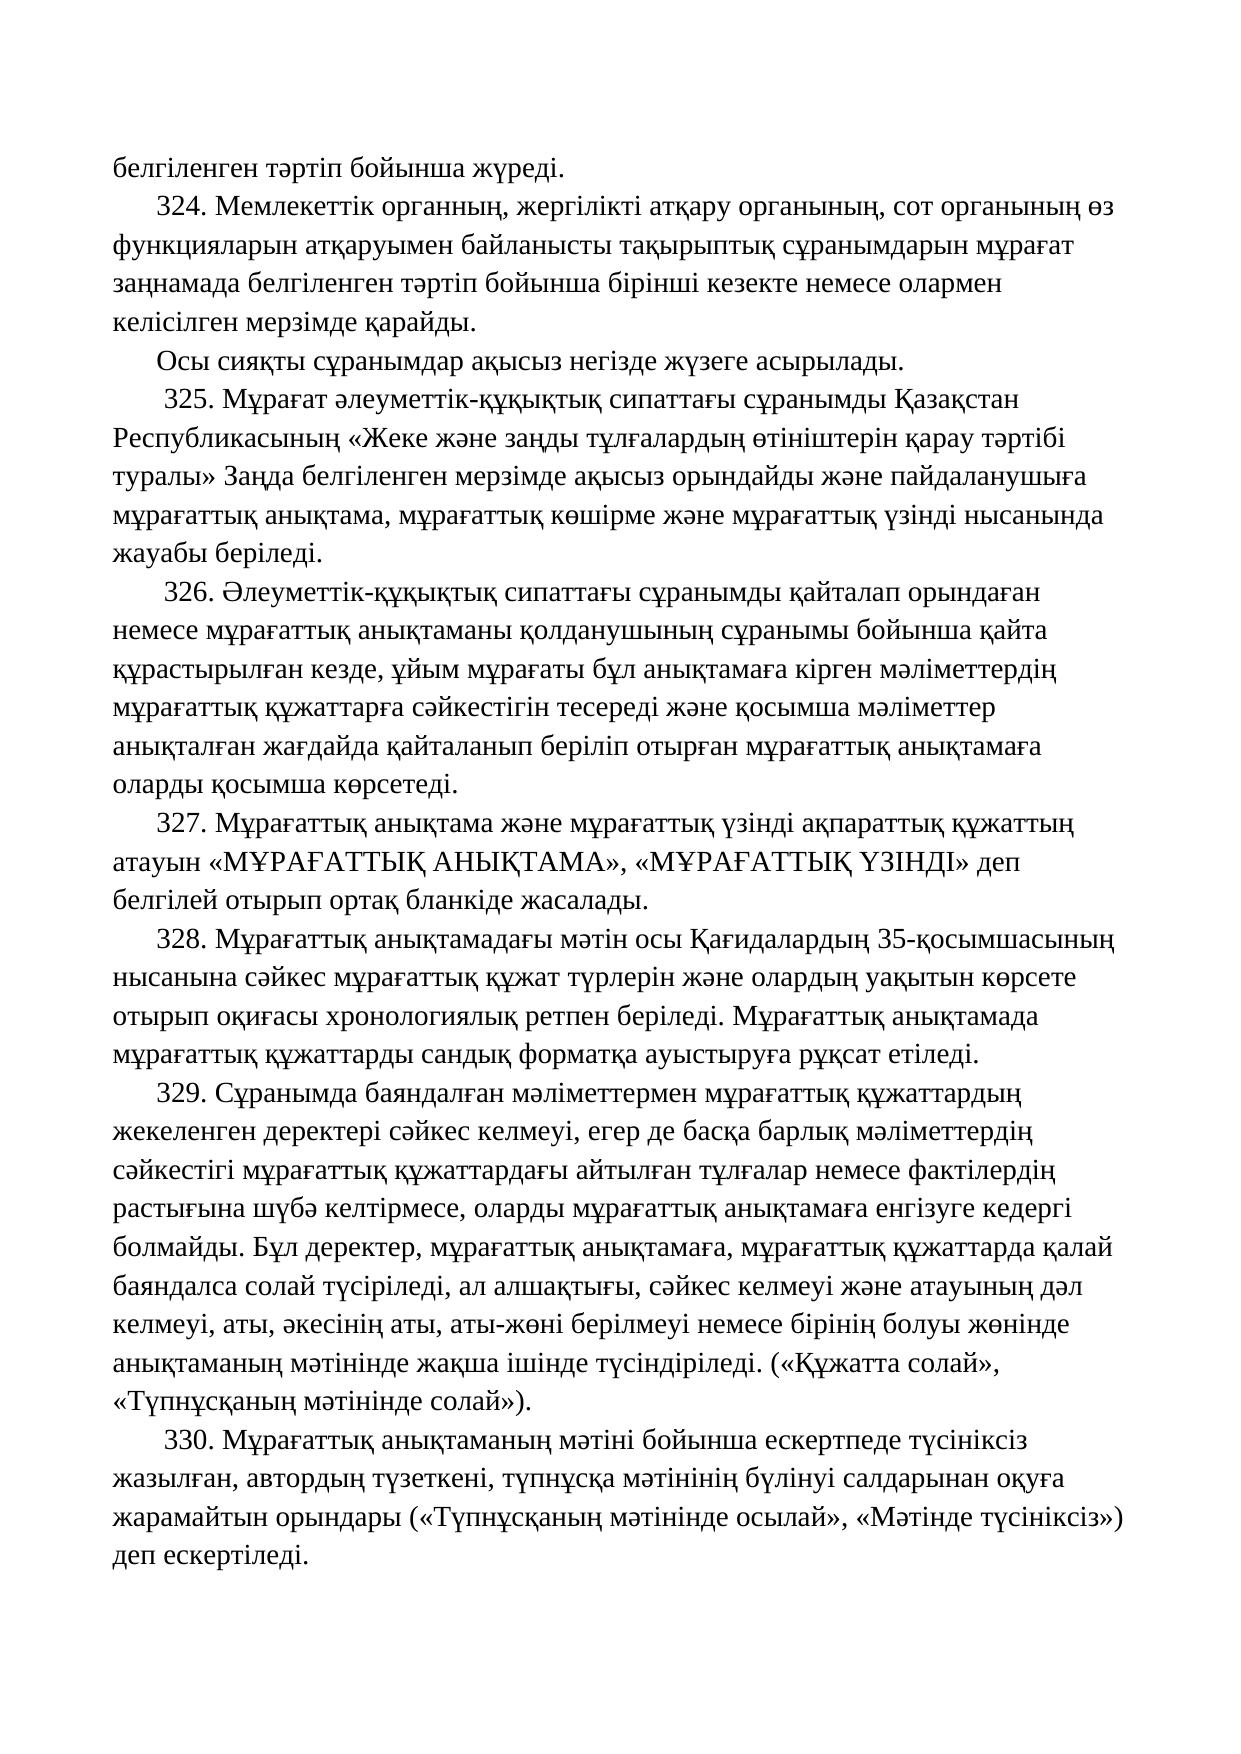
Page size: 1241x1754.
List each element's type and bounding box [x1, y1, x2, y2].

text [112, 150, 1128, 1571]
